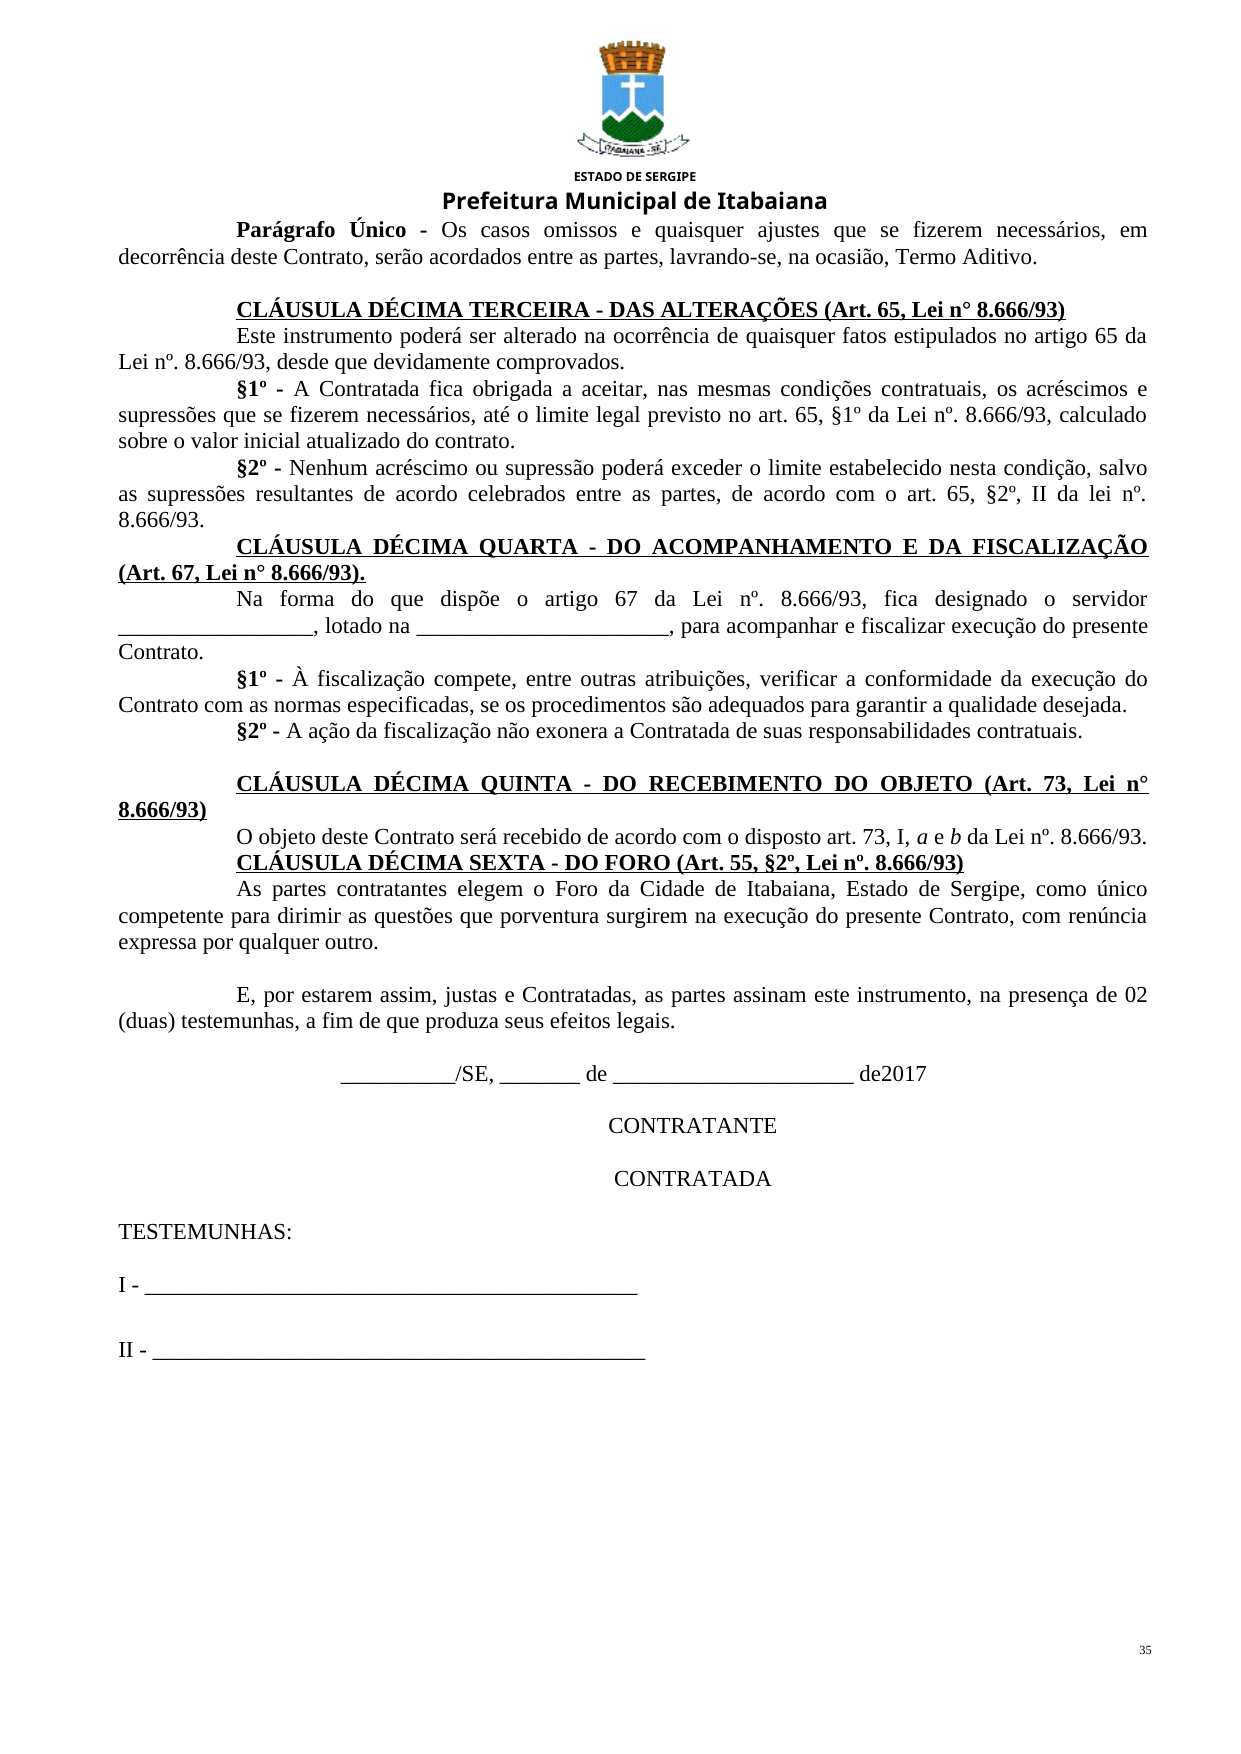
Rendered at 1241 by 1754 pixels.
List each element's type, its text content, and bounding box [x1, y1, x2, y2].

text §1º - À fiscalização compete, entre outras atribuições, verificar a conformidade da execução do Contrato com as normas especificadas, se os procedimentos são adequados para garantir a qualidade desejada. [118, 664, 1149, 717]
text Este instrumento poderá ser alterado na ocorrência de quaisquer fatos estipulados no artigo 65 da Lei nº. 8.666/93, desde que devidamente comprovados. [118, 322, 1149, 375]
text CLÁUSULA DÉCIMA QUARTA - DO ACOMPANHAMENTO E DA FISCALIZAÇÃO (Art. 67, Lei n° 8.666/93). [118, 533, 1149, 586]
text CLÁUSULA DÉCIMA TERCEIRA - DAS ALTERAÇÕES (Art. 65, Lei n° 8.666/93) [118, 296, 1149, 322]
text I - ___________________________________________ [118, 1271, 1149, 1297]
text TESTEMUNHAS: [118, 1218, 1149, 1244]
text CLÁUSULA DÉCIMA SEXTA - DO FORO (Art. 55, §2º, Lei nº. 8.666/93) [118, 849, 1149, 875]
text E, por estarem assim, justas e Contratadas, as partes assinam este instrumento, na presença de 02 (duas) testemunhas, a fim de que produza seus efeitos legais. [118, 981, 1149, 1033]
text §2º - Nenhum acréscimo ou supressão poderá exceder o limite estabelecido nesta condição, salvo as supressões resultantes de acordo celebrados entre as partes, de acordo com o art. 65, §2º, II da lei nº. 8.666/93. [118, 454, 1149, 533]
text Na forma do que dispõe o artigo 67 da Lei nº. 8.666/93, fica designado o servidor _________________, lotado na ______________________, para acompanhar e fiscalizar execução do presente Contrato. [118, 586, 1149, 664]
text CONTRATADA [118, 1165, 1149, 1192]
text CLÁUSULA DÉCIMA QUINTA - DO RECEBIMENTO DO OBJETO (Art. 73, Lei n° 8.666/93) [118, 770, 1149, 823]
text O objeto deste Contrato será recebido de acordo com o disposto art. 73, I, a e b da Lei nº. 8.666/93. [118, 823, 1149, 849]
text __________/SE, _______ de _____________________ de2017 [118, 1060, 1149, 1086]
picture [571, 29, 698, 169]
text §1º - A Contratada fica obrigada a aceitar, nas mesmas condições contratuais, os acréscimos e supressões que se fizerem necessários, até o limite legal previsto no art. 65, §1º da Lei nº. 8.666/93, calculado sobre o valor inicial atualizado do contrato. [118, 375, 1149, 454]
text As partes contratantes elegem o Foro da Cidade de Itabaiana, Estado de Sergipe, como único competente para dirimir as questões que porventura surgirem na execução do presente Contrato, com renúncia expressa por qualquer outro. [118, 875, 1149, 954]
text §2º - A ação da fiscalização não exonera a Contratada de suas responsabilidades contratuais. [118, 717, 1149, 744]
text CONTRATANTE [118, 1113, 1149, 1139]
text II - ___________________________________________ [118, 1336, 1149, 1362]
text Parágrafo Único - Os casos omissos e quaisquer ajustes que se fizerem necessários, em decorrência deste Contrato, serão acordados entre as partes, lavrando-se, na ocasião, Termo Aditivo. [118, 217, 1149, 269]
